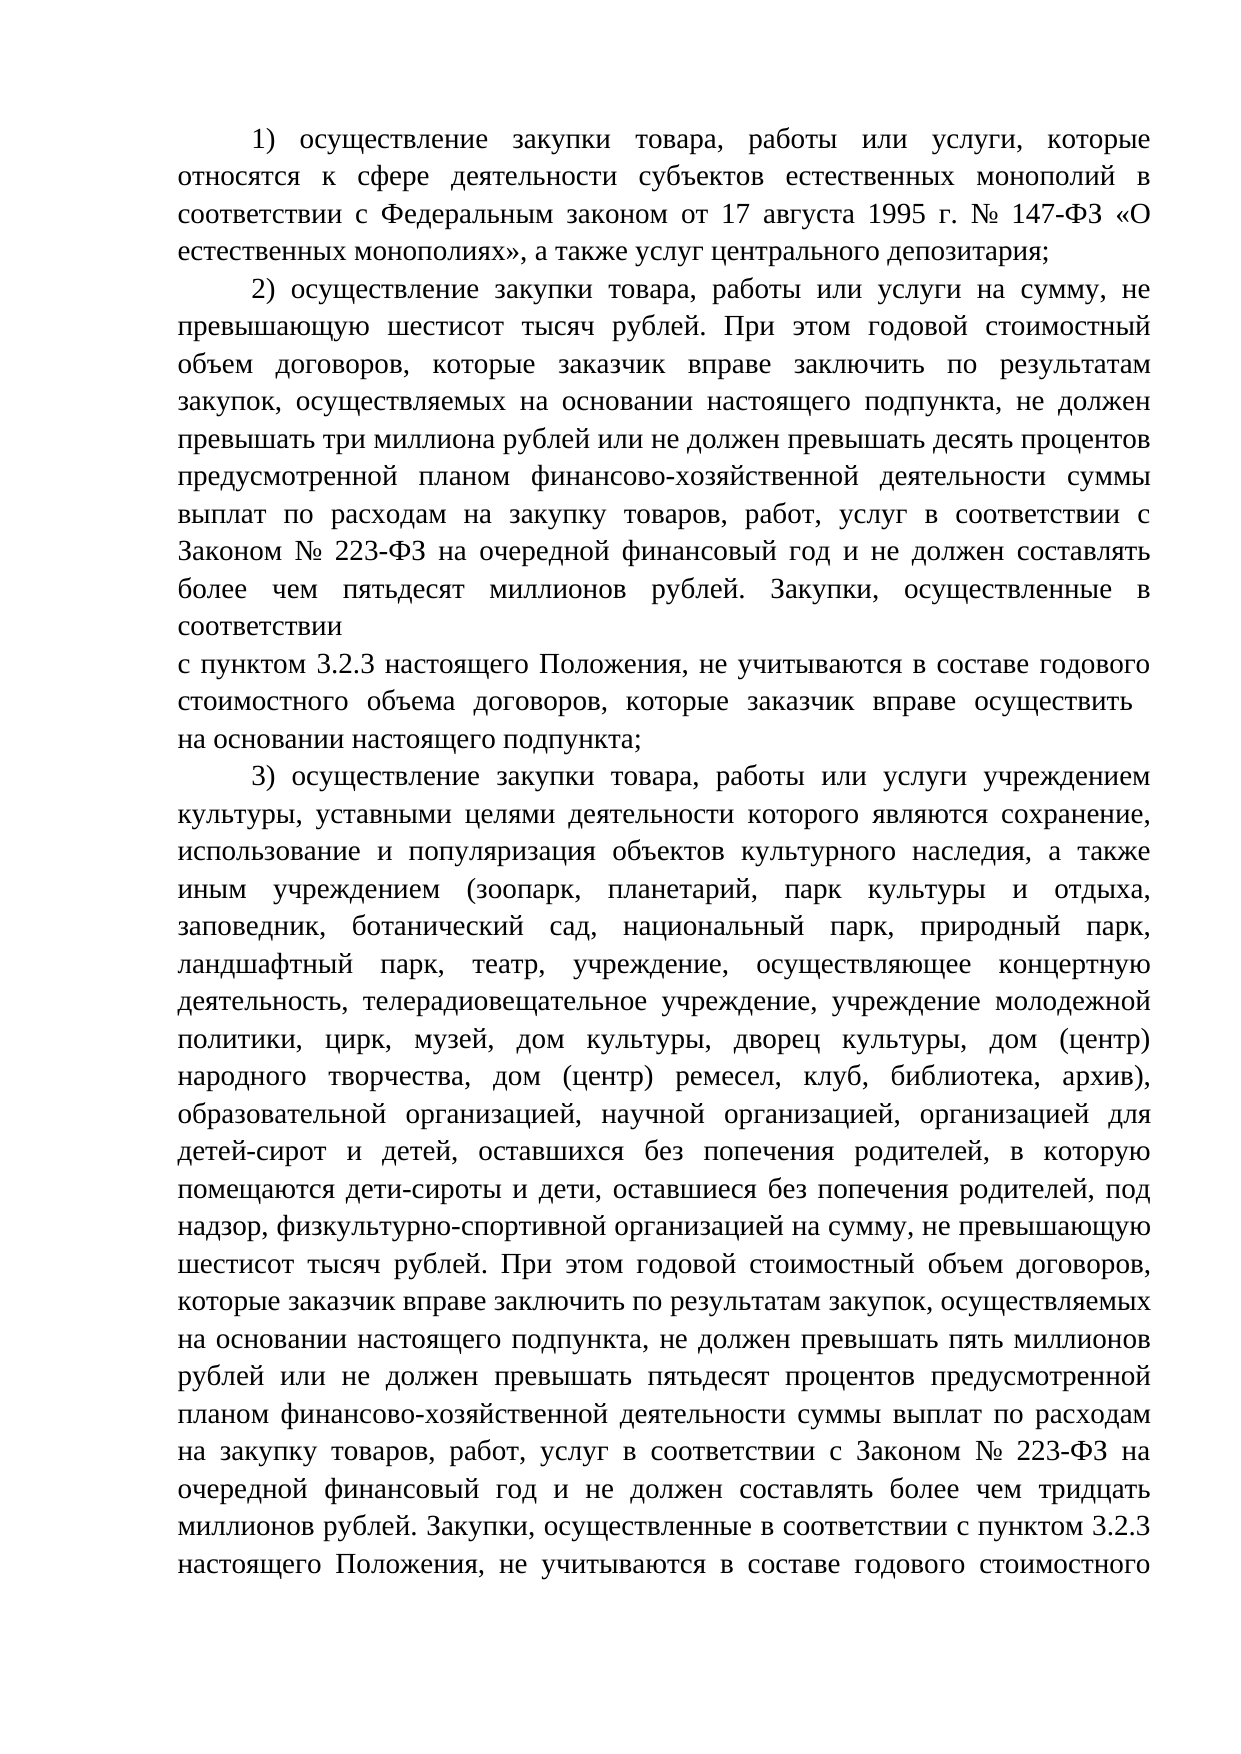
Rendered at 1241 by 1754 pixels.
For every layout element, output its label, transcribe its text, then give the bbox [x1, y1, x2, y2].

text 1) осуществление закупки товара, работы или услуги, которые относятся к сфере деятельности субъектов естественных монополий в соответствии с Федеральным законом от 17 августа 1995 г. № 147-ФЗ «О естественных монополиях», а также услуг центрального депозитария; [177, 118, 1152, 268]
text 2) осуществление закупки товара, работы или услуги на сумму, не превышающую шестисот тысяч рублей. При этом годовой стоимостный объем договоров, которые заказчик вправе заключить по результатам закупок, осуществляемых на основании настоящего подпункта, не должен превышать три миллиона рублей или не должен превышать десять процентов предусмотренной планом финансово-хозяйственной деятельности суммы выплат по расходам на закупку товаров, работ, услуг в соответствии с Законом № 223-ФЗ на очередной финансовый год и не должен составлять более чем пятьдесят миллионов рублей. Закупки, осуществленные в соответствии с пунктом 3.2.3 настоящего Положения, не учитываются в составе годового стоимостного объема договоров, которые заказчик вправе осуществить на основании настоящего подпункта; [177, 268, 1152, 756]
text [177, 756, 1152, 1581]
